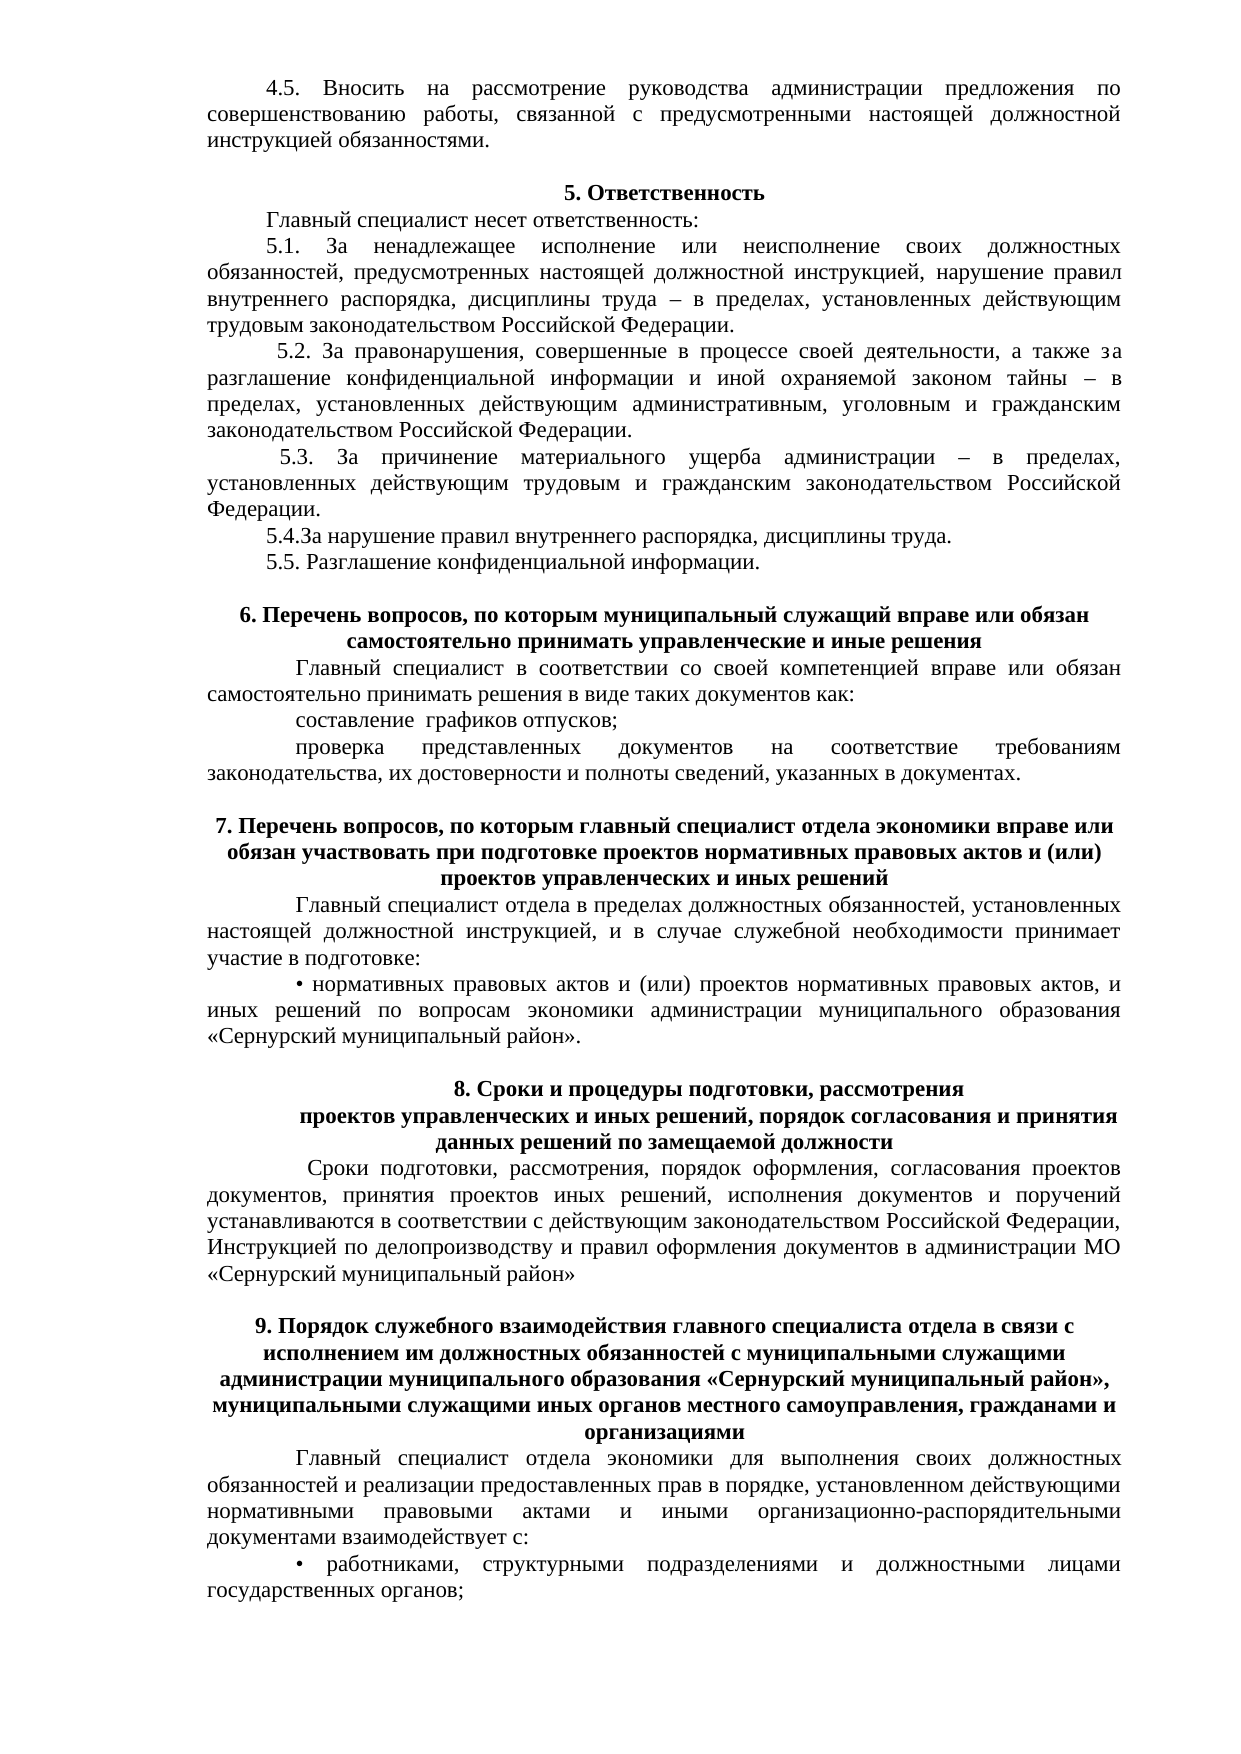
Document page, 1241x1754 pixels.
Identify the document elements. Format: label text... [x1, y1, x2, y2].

text 5. Ответственность [207, 179, 1122, 206]
text составление графиков отпусков; [207, 706, 1122, 733]
text 5.1. За ненадлежащее исполнение или неисполнение своих должностных обязанностей, предусмотренных настоящей должностной инструкцией, нарушение правил внутреннего распорядка, дисциплины труда – в пределах, установленных действующим трудовым законодательством Российской Федерации. [207, 232, 1122, 337]
text Главный специалист в соответствии со своей компетенцией вправе или обязан самостоятельно принимать решения в виде таких документов как: [207, 654, 1122, 706]
text Главный специалист отдела в пределах должностных обязанностей, установленных настоящей должностной инструкцией, и в случае служебной необходимости принимает участие в подготовке: [207, 891, 1122, 970]
text проектов управленческих и иных решений, порядок согласования и принятия данных решений по замещаемой должности [207, 1102, 1122, 1154]
text Сроки подготовки, рассмотрения, порядок оформления, согласования проектов документов, принятия проектов иных решений, исполнения документов и поручений устанавливаются в соответствии с действующим законодательством Российской Федерации, Инструкцией по делопроизводству и правил оформления документов в администрации МО «Сернурский муниципальный район» [207, 1154, 1122, 1286]
text 5.4.За нарушение правил внутреннего распорядка, дисциплины труда. [207, 522, 1122, 548]
text • нормативных правовых актов и (или) проектов нормативных правовых актов, и иных решений по вопросам экономики администрации муниципального образования «Сернурский муниципальный район». [207, 970, 1122, 1049]
text 5.5. Разглашение конфиденциальной информации. [207, 548, 1122, 574]
text 5.3. За причинение материального ущерба администрации – в пределах, установленных действующим трудовым и гражданским законодательством Российской Федерации. [207, 443, 1122, 522]
text проверка представленных документов на соответствие требованиям законодательства, их достоверности и полноты сведений, указанных в документах. [207, 733, 1122, 785]
text 9. Порядок служебного взаимодействия главного специалиста отдела в связи с исполнением им должностных обязанностей с муниципальными служащими администрации муниципального образования «Сернyрский муниципальный район», муниципальными служащими иных органов местного самоуправления, гражданами и организациями [207, 1312, 1122, 1444]
text • работниками, структурными подразделениями и должностными лицами государственных органов; [207, 1550, 1122, 1602]
text 7. Перечень вопросов, по которым главный специалист отдела экономики вправе или обязан участвовать при подготовке проектов нормативных правовых актов и (или) проектов управленческих и иных решений [207, 812, 1122, 891]
text 6. Перечень вопросов, по которым муниципальный служащий вправе или обязан самостоятельно принимать управленческие и иные решения [207, 601, 1122, 654]
text 4.5. Вносить на рассмотрение руководства администрации предложения по совершенствованию работы, связанной с предусмотренными настоящей должностной инструкцией обязанностями. [207, 74, 1122, 153]
text 8. Сроки и процедуры подготовки, рассмотрения [207, 1075, 1122, 1102]
text Главный специалист отдела экономики для выполнения своих должностных обязанностей и реализации предоставленных прав в порядке, установленном действующими нормативными правовыми актами и иными организационно-распорядительными документами взаимодействует с: [207, 1444, 1122, 1550]
text 5.2. За правонарушения, совершенные в процессе своей деятельности, а также за разглашение конфиденциальной информации и иной охраняемой законом тайны – в пределах, установленных действующим административным, уголовным и гражданским законодательством Российской Федерации. [207, 337, 1122, 443]
text Главный специалист несет ответственность: [207, 206, 1122, 232]
